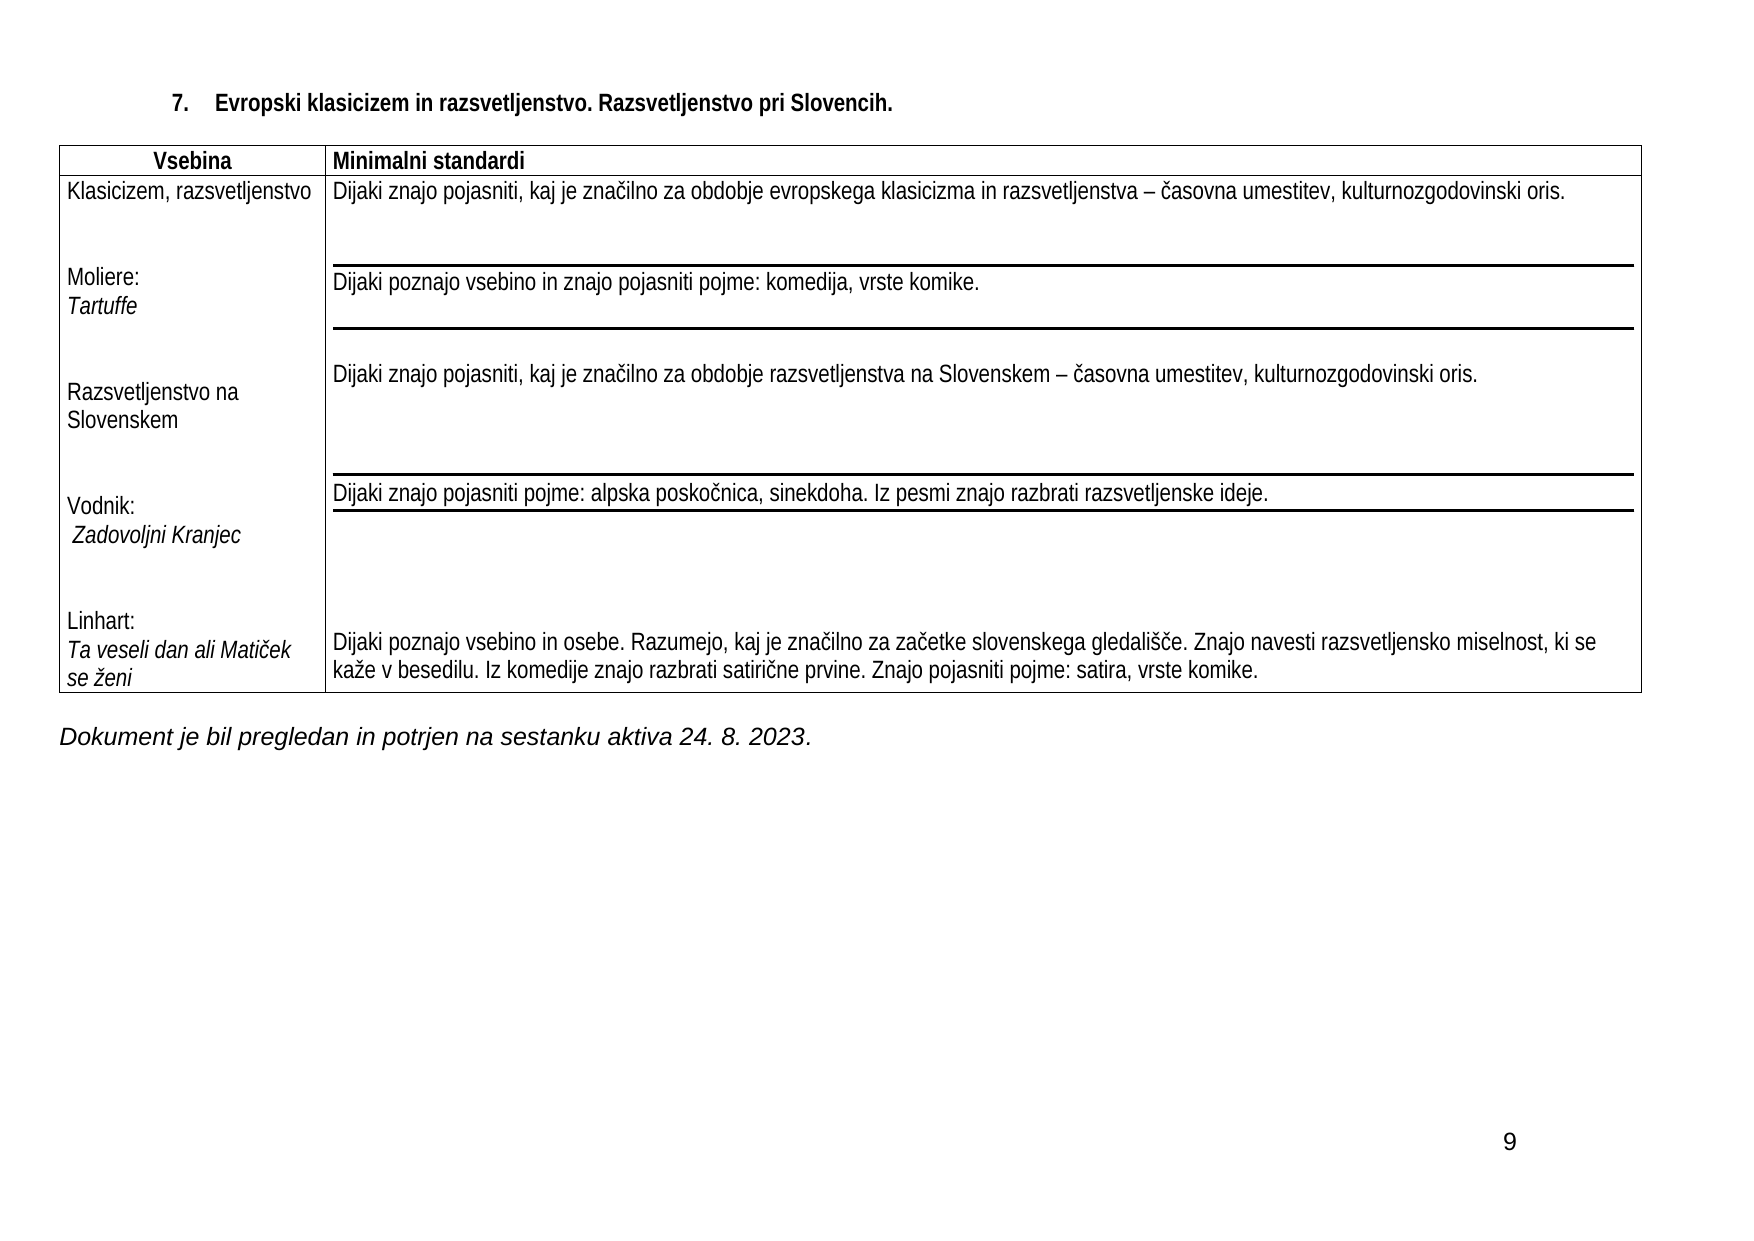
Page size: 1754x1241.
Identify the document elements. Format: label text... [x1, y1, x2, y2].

list Evropski klasicizem in razsvetljenstvo. Razsvetljenstvo pri Slovencih. [172, 88, 1695, 116]
text Dokument je bil pregledan in potrjen na sestanku aktiva 24. 8. 2023. [59, 722, 1695, 750]
table_header Vsebina [60, 146, 325, 175]
table_cell Dijaki znajo pojasniti, kaj je značilno za obdobje evropskega klasicizma in razsvetljenstva – časovna umestitev, kulturnozgodovinski oris. Dijaki poznajo vsebino in znajo pojasniti pojme: komedija, vrste komike. Dijaki znajo pojasniti, kaj je značilno za obdobje razsvetljenstva na Slovenskem – časovna umestitev, kulturnozgodovinski oris. Dijaki znajo pojasniti pojme: alpska poskočnica, sinekdoha. Iz pesmi znajo razbrati razsvetljenske ideje. Dijaki poznajo vsebino in osebe. Razumejo, kaj je značilno za začetke slovenskega gledališče. Znajo navesti razsvetljensko miselnost, ki se kaže v besedilu. Iz komedije znajo razbrati satirične prvine. Znajo pojasniti pojme: satira, vrste komike. [326, 176, 1641, 692]
table_header Minimalni standardi [326, 146, 1641, 175]
table_cell Klasicizem, razsvetljenstvo Moliere: Tartuffe Razsvetljenstvo na Slovenskem Vodnik: Zadovoljni Kranjec Linhart: Ta veseli dan ali Matiček se ženi [60, 176, 325, 692]
